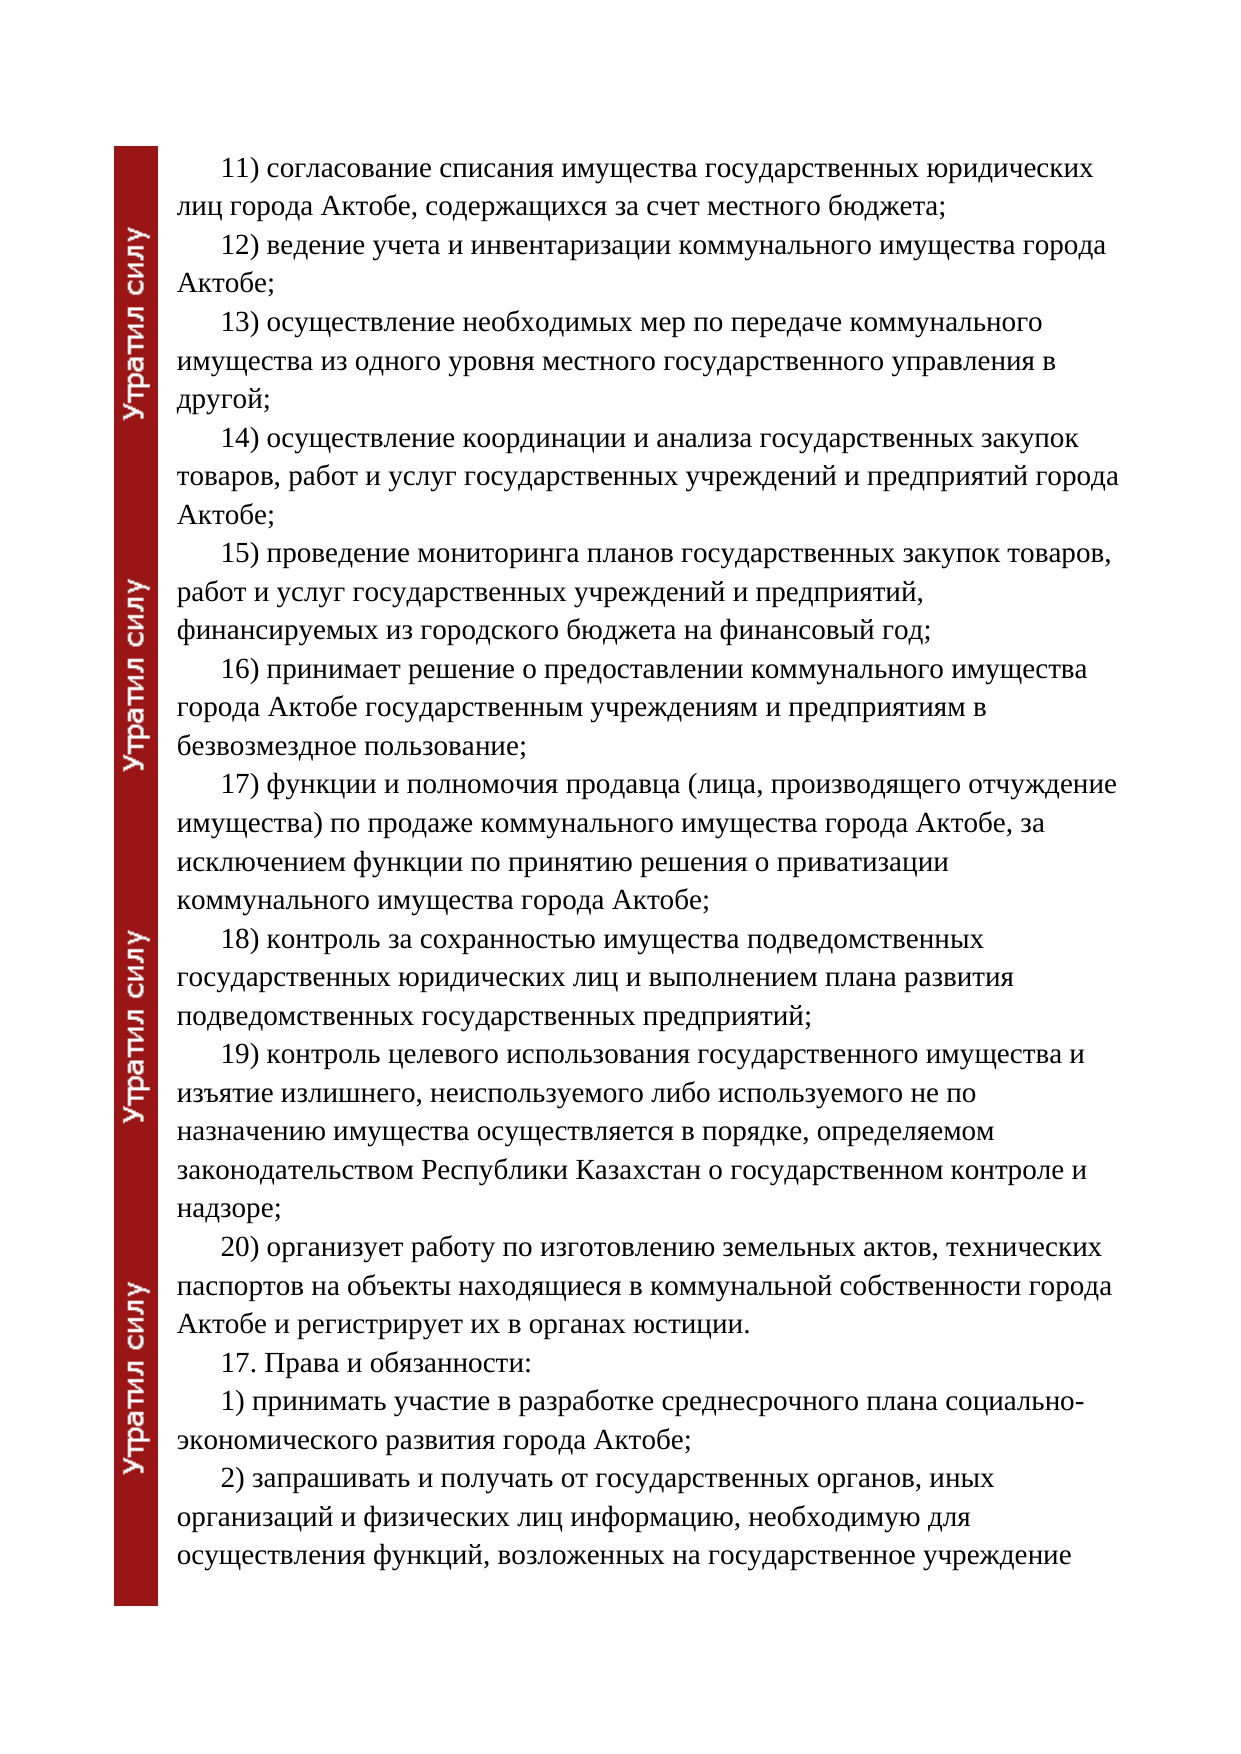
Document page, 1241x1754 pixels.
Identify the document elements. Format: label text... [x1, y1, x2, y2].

picture [114, 1571, 158, 1606]
picture [114, 146, 158, 150]
